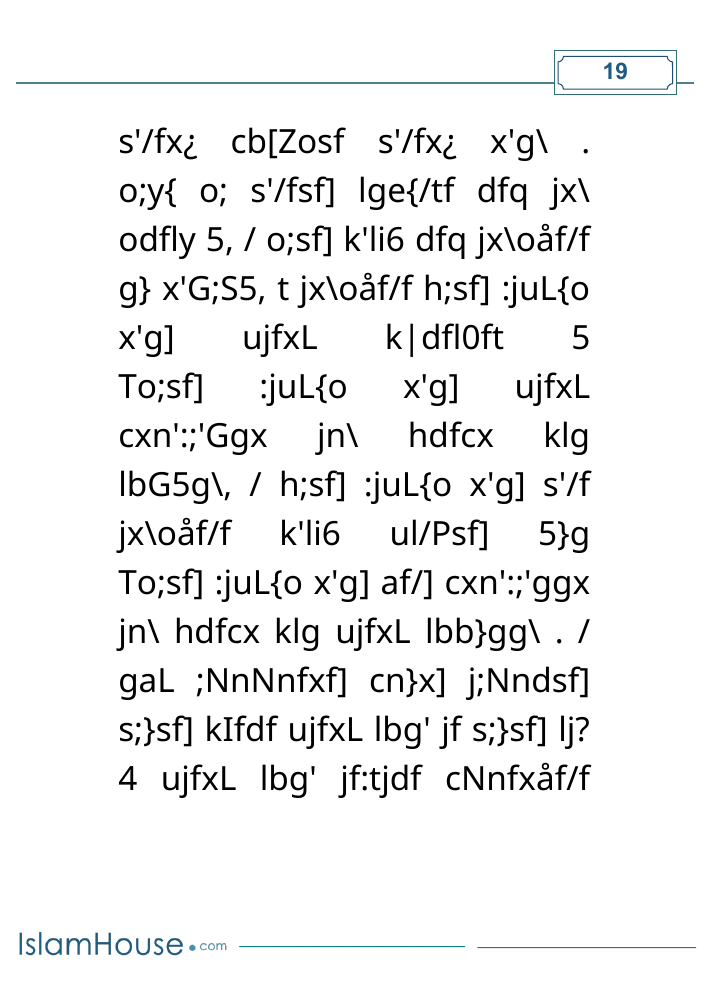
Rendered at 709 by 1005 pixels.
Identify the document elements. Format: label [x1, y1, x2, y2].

text [118, 118, 591, 800]
picture [471, 929, 697, 962]
picture [12, 928, 466, 961]
